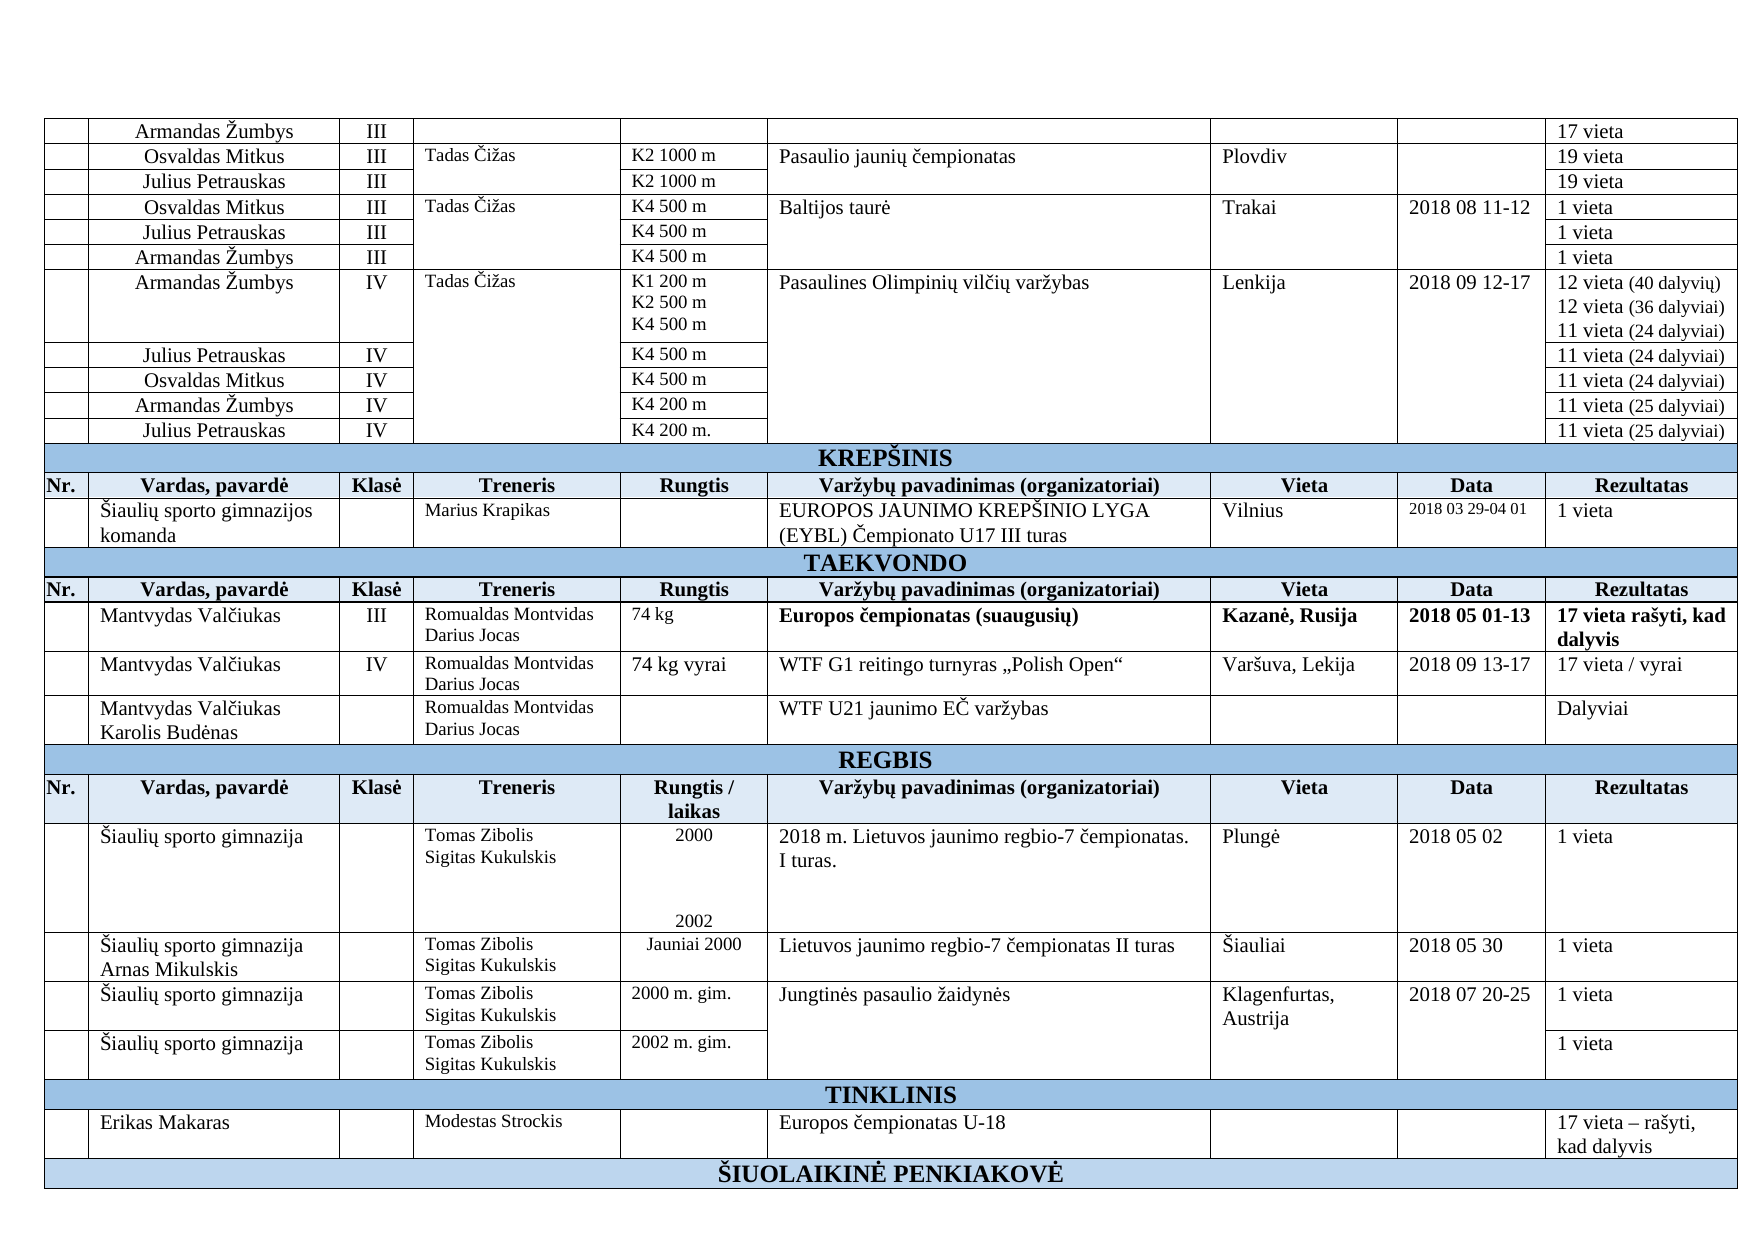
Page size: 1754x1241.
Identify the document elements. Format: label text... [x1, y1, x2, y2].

table_cell 11 vieta (25 dalyviai) [1546, 419, 1737, 442]
table_cell Tomas Zibolis Sigitas Kukulskis [414, 1031, 620, 1079]
table_cell Šiaulių sporto gimnazija [89, 1031, 339, 1079]
table_cell 2002 m. gim. [621, 1031, 767, 1079]
table_cell Osvaldas Mitkus [89, 144, 339, 168]
table_cell Nr. [45, 473, 88, 497]
table_cell K4 500 m [621, 343, 767, 367]
table_cell Julius Petrauskas [89, 343, 339, 367]
table_cell [45, 1110, 88, 1158]
table_cell [45, 982, 88, 1030]
table_cell III [340, 144, 413, 168]
table_cell Šiaulių sporto gimnazija [89, 824, 339, 932]
table_cell Armandas Žumbys [89, 119, 339, 143]
table_cell Vieta [1211, 473, 1397, 497]
table_cell Romualdas Montvidas Darius Jocas [414, 696, 620, 744]
table_cell Vieta [1211, 775, 1397, 823]
table_cell 1 vieta [1546, 195, 1737, 219]
table_cell [45, 144, 88, 168]
table_cell 2018 08 11-12 [1398, 195, 1545, 269]
table_cell Plovdiv [1211, 144, 1397, 193]
table_cell Rezultatas [1546, 578, 1737, 601]
table_cell Pasaulines Olimpinių vilčių varžybas [768, 270, 1210, 442]
table_cell 2000 2002 [621, 824, 767, 932]
table_cell 17 vieta / vyrai [1546, 652, 1737, 695]
table_cell Šiauliai [1211, 933, 1397, 981]
table_cell 2018 09 13-17 [1398, 652, 1545, 695]
table_cell [340, 824, 413, 932]
table_cell 2018 03 29-04 01 [1398, 499, 1545, 547]
table_cell 1 vieta [1546, 499, 1737, 547]
table_cell Šiaulių sporto gimnazija [89, 982, 339, 1030]
table_cell 17 vieta rašyti, kad dalyvis [1546, 603, 1737, 651]
table_cell [45, 220, 88, 244]
table_cell 17 vieta [1546, 119, 1737, 143]
table_cell [1211, 1110, 1397, 1158]
table_cell 2018 05 30 [1398, 933, 1545, 981]
table_cell Kazanė, Rusija [1211, 603, 1397, 651]
table_cell [45, 195, 88, 219]
table_cell [340, 933, 413, 981]
table_cell Lietuvos jaunimo regbio-7 čempionatas II turas [768, 933, 1210, 981]
table_cell 19 vieta [1546, 170, 1737, 193]
table_cell WTF G1 reitingo turnyras „Polish Open“ [768, 652, 1210, 695]
table_cell Julius Petrauskas [89, 170, 339, 193]
table_cell Varžybų pavadinimas (organizatoriai) [768, 473, 1210, 497]
table_cell 2018 m. Lietuvos jaunimo regbio-7 čempionatas. I turas. [768, 824, 1210, 932]
table_cell IV [340, 393, 413, 417]
table_cell Rungtis [621, 473, 767, 497]
table_cell 74 kg vyrai [621, 652, 767, 695]
table_cell [45, 603, 88, 651]
table_cell Marius Krapikas [414, 499, 620, 547]
table_cell [340, 982, 413, 1030]
table_cell Trakai [1211, 195, 1397, 269]
table_cell Jungtinės pasaulio žaidynės [768, 982, 1210, 1079]
table_cell [45, 119, 88, 143]
table_cell Tadas Čižas [414, 270, 620, 442]
table_cell 12 vieta (40 dalyvių) 12 vieta (36 dalyviai) 11 vieta (24 dalyviai) [1546, 270, 1737, 342]
table_cell [340, 1031, 413, 1079]
table_cell Armandas Žumbys [89, 270, 339, 342]
table_cell Treneris [414, 473, 620, 497]
table_cell Varžybų pavadinimas (organizatoriai) [768, 578, 1210, 601]
table_cell Varšuva, Lekija [1211, 652, 1397, 695]
table_cell 2000 m. gim. [621, 982, 767, 1030]
table_cell 1 vieta [1546, 982, 1737, 1030]
table_cell Tomas Zibolis Sigitas Kukulskis [414, 933, 620, 981]
table_cell [621, 499, 767, 547]
table_cell III [340, 603, 413, 651]
table_cell Treneris [414, 775, 620, 823]
table_cell Vieta [1211, 578, 1397, 601]
table_cell Data [1398, 473, 1545, 497]
table_cell K1 200 m K2 500 m K4 500 m [621, 270, 767, 342]
table_cell Romualdas Montvidas Darius Jocas [414, 652, 620, 695]
table_cell Baltijos taurė [768, 195, 1210, 269]
table_cell [1398, 1110, 1545, 1158]
table_cell Nr. [45, 775, 88, 823]
table_cell IV [340, 270, 413, 342]
table_cell Vardas, pavardė [89, 473, 339, 497]
table_cell Klagenfurtas, Austrija [1211, 982, 1397, 1079]
table_cell [45, 696, 88, 744]
table_cell Mantvydas Valčiukas Karolis Budėnas [89, 696, 339, 744]
table_cell 2018 07 20-25 [1398, 982, 1545, 1079]
table_cell Vardas, pavardė [89, 578, 339, 601]
table_cell REGBIS [45, 745, 1737, 774]
table_cell [621, 696, 767, 744]
table_cell Romualdas Montvidas Darius Jocas [414, 603, 620, 651]
table_cell 1 vieta [1546, 824, 1737, 932]
table_cell TINKLINIS [45, 1080, 1737, 1109]
table_cell Šiaulių sporto gimnazijos komanda [89, 499, 339, 547]
table_cell 2018 05 02 [1398, 824, 1545, 932]
table_cell 11 vieta (24 dalyviai) [1546, 343, 1737, 367]
table_cell 17 vieta – rašyti, kad dalyvis [1546, 1110, 1737, 1158]
table_cell Klasė [340, 473, 413, 497]
table_cell Jauniai 2000 [621, 933, 767, 981]
table_cell 1 vieta [1546, 1031, 1737, 1079]
table_cell Rungtis / laikas [621, 775, 767, 823]
table_cell [340, 696, 413, 744]
table_cell [1211, 696, 1397, 744]
table_cell Rezultatas [1546, 775, 1737, 823]
table_cell Tomas Zibolis Sigitas Kukulskis [414, 824, 620, 932]
table_cell IV [340, 419, 413, 442]
table_cell [45, 393, 88, 417]
table_cell 1 vieta [1546, 933, 1737, 981]
table_cell EUROPOS JAUNIMO KREPŠINIO LYGA (EYBL) Čempionato U17 III turas [768, 499, 1210, 547]
table_cell Mantvydas Valčiukas [89, 603, 339, 651]
table_cell IV [340, 652, 413, 695]
table_cell III [340, 245, 413, 269]
table_cell [45, 933, 88, 981]
table_cell 19 vieta [1546, 144, 1737, 168]
table_cell [45, 343, 88, 367]
table_cell IV [340, 343, 413, 367]
table_cell Europos čempionatas U-18 [768, 1110, 1210, 1158]
table_cell 1 vieta [1546, 245, 1737, 269]
table_cell 2018 05 01-13 [1398, 603, 1545, 651]
table_cell Armandas Žumbys [89, 245, 339, 269]
table_cell 74 kg [621, 603, 767, 651]
table_cell [1398, 144, 1545, 193]
table_cell ŠIUOLAIKINĖ PENKIAKOVĖ [45, 1159, 1737, 1188]
table_cell III [340, 220, 413, 244]
table_cell Dalyviai [1546, 696, 1737, 744]
table_cell K4 500 m [621, 245, 767, 269]
table_cell [45, 824, 88, 932]
table_cell III [340, 170, 413, 193]
table_cell K4 500 m [621, 195, 767, 219]
table_cell [45, 1031, 88, 1079]
table_cell Nr. [45, 578, 88, 601]
table_cell Julius Petrauskas [89, 220, 339, 244]
table_cell Treneris [414, 578, 620, 601]
table_cell Klasė [340, 578, 413, 601]
table_cell III [340, 119, 413, 143]
table_cell 11 vieta (25 dalyviai) [1546, 393, 1737, 417]
table_cell KREPŠINIS [45, 444, 1737, 472]
table_cell Plungė [1211, 824, 1397, 932]
table_cell [45, 245, 88, 269]
table_cell Osvaldas Mitkus [89, 195, 339, 219]
table_cell III [340, 195, 413, 219]
table_cell 11 vieta (24 dalyviai) [1546, 368, 1737, 392]
table_cell Lenkija [1211, 270, 1397, 442]
table_cell K2 1000 m [621, 170, 767, 193]
table_cell Data [1398, 775, 1545, 823]
table_cell [45, 270, 88, 342]
table_cell Klasė [340, 775, 413, 823]
table_cell Vardas, pavardė [89, 775, 339, 823]
table_cell K4 500 m [621, 220, 767, 244]
table_cell Rezultatas [1546, 473, 1737, 497]
table_cell Vilnius [1211, 499, 1397, 547]
table_cell Osvaldas Mitkus [89, 368, 339, 392]
table_cell Mantvydas Valčiukas [89, 652, 339, 695]
table_cell [45, 170, 88, 193]
table_cell WTF U21 jaunimo EČ varžybas [768, 696, 1210, 744]
table_cell [45, 368, 88, 392]
table_cell Erikas Makaras [89, 1110, 339, 1158]
table_cell Tomas Zibolis Sigitas Kukulskis [414, 982, 620, 1030]
table_cell K4 200 m [621, 393, 767, 417]
table_cell Europos čempionatas (suaugusių) [768, 603, 1210, 651]
table_cell Julius Petrauskas [89, 419, 339, 442]
table_cell Tadas Čižas [414, 195, 620, 269]
table_cell Šiaulių sporto gimnazija Arnas Mikulskis [89, 933, 339, 981]
table_cell [621, 1110, 767, 1158]
table_cell [1398, 696, 1545, 744]
table_cell [45, 499, 88, 547]
table_cell K4 500 m [621, 368, 767, 392]
table_cell Tadas Čižas [414, 144, 620, 193]
table_cell Pasaulio jaunių čempionatas [768, 144, 1210, 193]
table_cell [340, 1110, 413, 1158]
table_cell Modestas Strockis [414, 1110, 620, 1158]
table_cell Rungtis [621, 578, 767, 601]
table_cell K4 200 m. [621, 419, 767, 442]
table_cell [45, 419, 88, 442]
table_cell IV [340, 368, 413, 392]
table_cell 1 vieta [1546, 220, 1737, 244]
table_cell [340, 499, 413, 547]
table_cell Varžybų pavadinimas (organizatoriai) [768, 775, 1210, 823]
table_cell [45, 652, 88, 695]
table_cell K2 1000 m [621, 144, 767, 168]
table_cell 2018 09 12-17 [1398, 270, 1545, 442]
table_cell Armandas Žumbys [89, 393, 339, 417]
table_cell Data [1398, 578, 1545, 601]
table_cell TAEKVONDO [45, 548, 1737, 576]
